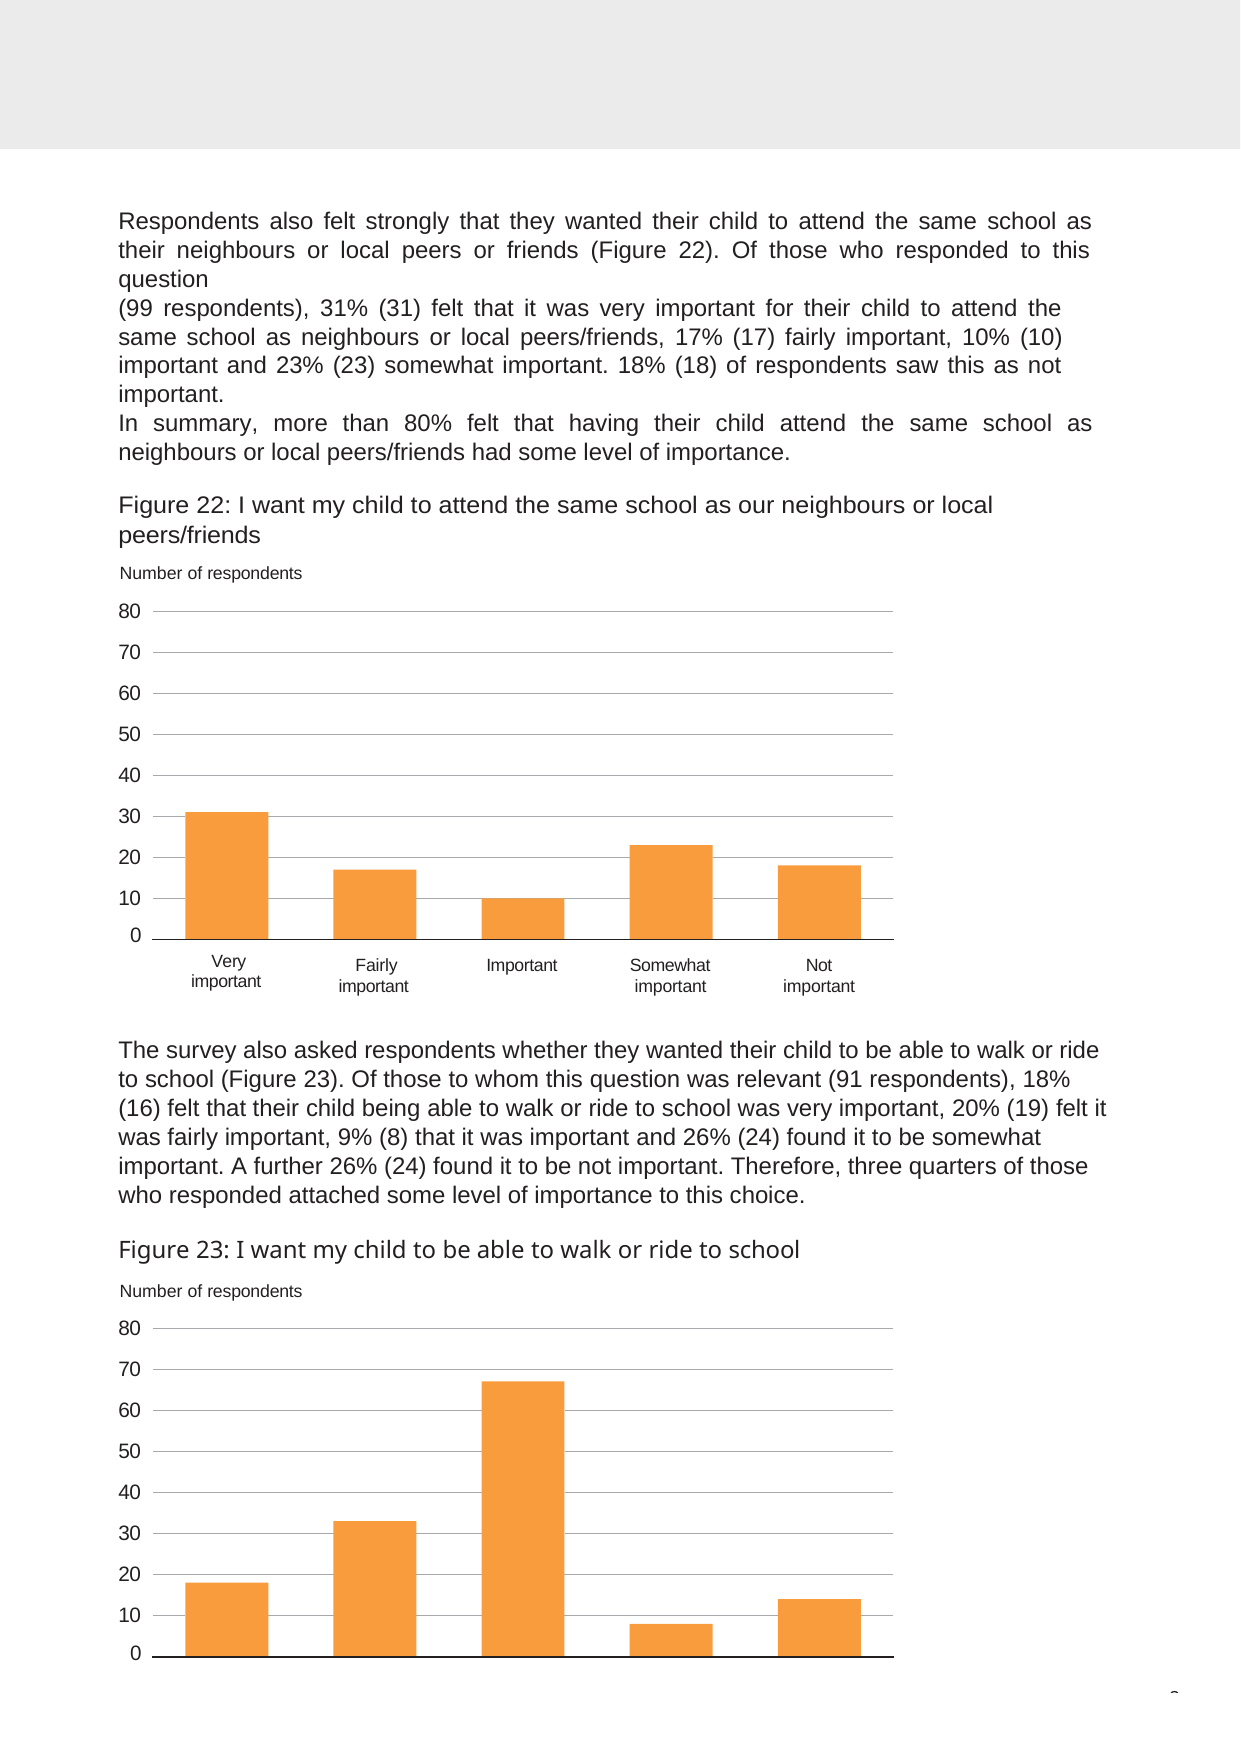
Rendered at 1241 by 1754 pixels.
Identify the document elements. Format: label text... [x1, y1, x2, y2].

text 50 [118, 1439, 1192, 1463]
text Figure 22: I want my child to attend the same school as our neighbours or local peers/friends [118, 491, 1070, 548]
text 70 [118, 640, 1192, 664]
text Figure 23: I want my child to be able to walk or ride to school [118, 1233, 1192, 1265]
text Very important [191, 951, 263, 992]
text 80 [118, 1316, 1192, 1340]
text Number of respondents [119, 563, 1192, 583]
text Somewhat important [629, 955, 712, 996]
text (99 respondents), 31% (31) felt that it was very important for their child to attend the same school as neighbours or local peers/friends, 17% (17) fairly important, 10% (10) important and 23% (23) somewhat important. 18% (18) of respondents saw this as not important. [118, 293, 1062, 408]
text In summary, more than 80% felt that having their child attend the same school as neighbours or local peers/friends had some level of importance. [118, 409, 1093, 466]
text 70 [118, 1357, 1192, 1381]
text 30 [118, 804, 1192, 828]
text The survey also asked respondents whether they wanted their child to be able to walk or ride to school (Figure 23). Of those to whom this question was relevant (91 respondents), 18% (16) felt that their child being able to walk or ride to school was very important, 20% (19) felt it was fairly important, 9% (8) that it was important and 26% (24) found it to be somewhat important. A further 26% (24) found it to be not important. Therefore, three quarters of those who responded attached some level of importance to this choice. [118, 1036, 1115, 1208]
text 0 [130, 1644, 1192, 1664]
text Number of respondents [119, 1280, 1192, 1301]
text 20 [118, 845, 1192, 869]
text Important [486, 955, 559, 975]
text 50 [118, 722, 1192, 746]
text 60 [118, 681, 1192, 705]
text 10 [118, 886, 1192, 910]
text 60 [118, 1398, 1192, 1422]
text 10 [118, 1603, 1192, 1627]
text 40 [118, 763, 1192, 787]
text Fairly important [338, 955, 411, 996]
text 0 [130, 927, 1192, 947]
text 40 [118, 1480, 1192, 1504]
text Not important [783, 955, 857, 996]
text 20 [118, 1562, 1192, 1586]
text 80 [118, 599, 1192, 623]
text 30 [118, 1521, 1192, 1545]
text Respondents also felt strongly that they wanted their child to attend the same school as their neighbours or local peers or friends (Figure 22). Of those who responded to this question [118, 207, 1092, 292]
